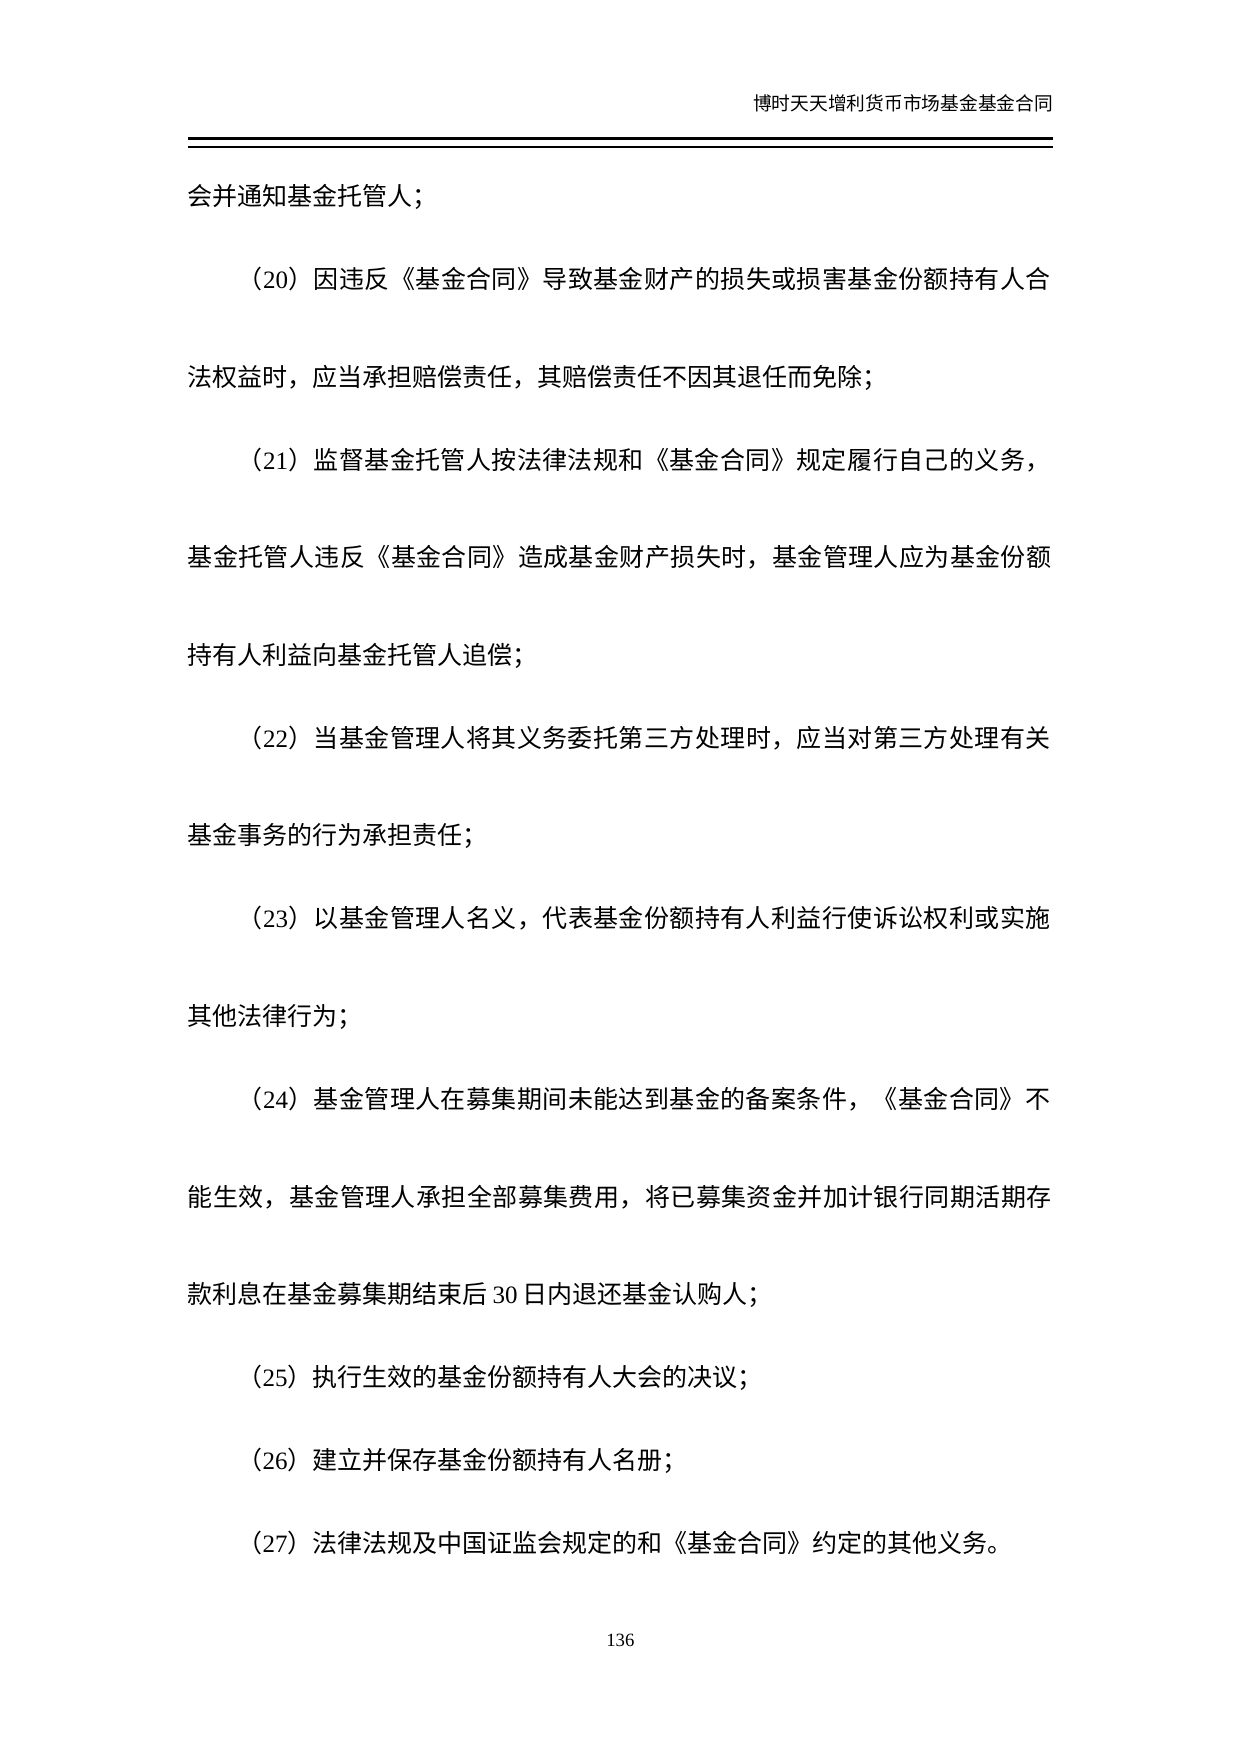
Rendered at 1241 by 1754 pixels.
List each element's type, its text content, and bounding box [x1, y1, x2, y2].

text （20）因违反《基金合同》导致基金财产的损失或损害基金份额持有人合法权益时，应当承担赔偿责任，其赔偿责任不因其退任而免除； [187, 245, 1053, 408]
text （21）监督基金托管人按法律法规和《基金合同》规定履行自己的义务，基金托管人违反《基金合同》造成基金财产损失时，基金管理人应为基金份额持有人利益向基金托管人追偿； [187, 426, 1053, 686]
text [187, 162, 1053, 227]
text （27）法律法规及中国证监会规定的和《基金合同》约定的其他义务。 [187, 1509, 1053, 1574]
text （26）建立并保存基金份额持有人名册； [187, 1426, 1053, 1491]
text （24）基金管理人在募集期间未能达到基金的备案条件，《基金合同》不能生效，基金管理人承担全部募集费用，将已募集资金并加计银行同期活期存款利息在基金募集期结束后30日内退还基金认购人； [187, 1065, 1053, 1325]
text （22）当基金管理人将其义务委托第三方处理时，应当对第三方处理有关基金事务的行为承担责任； [187, 704, 1053, 866]
text （23）以基金管理人名义，代表基金份额持有人利益行使诉讼权利或实施其他法律行为； [187, 884, 1053, 1047]
text （25）执行生效的基金份额持有人大会的决议； [187, 1343, 1053, 1408]
